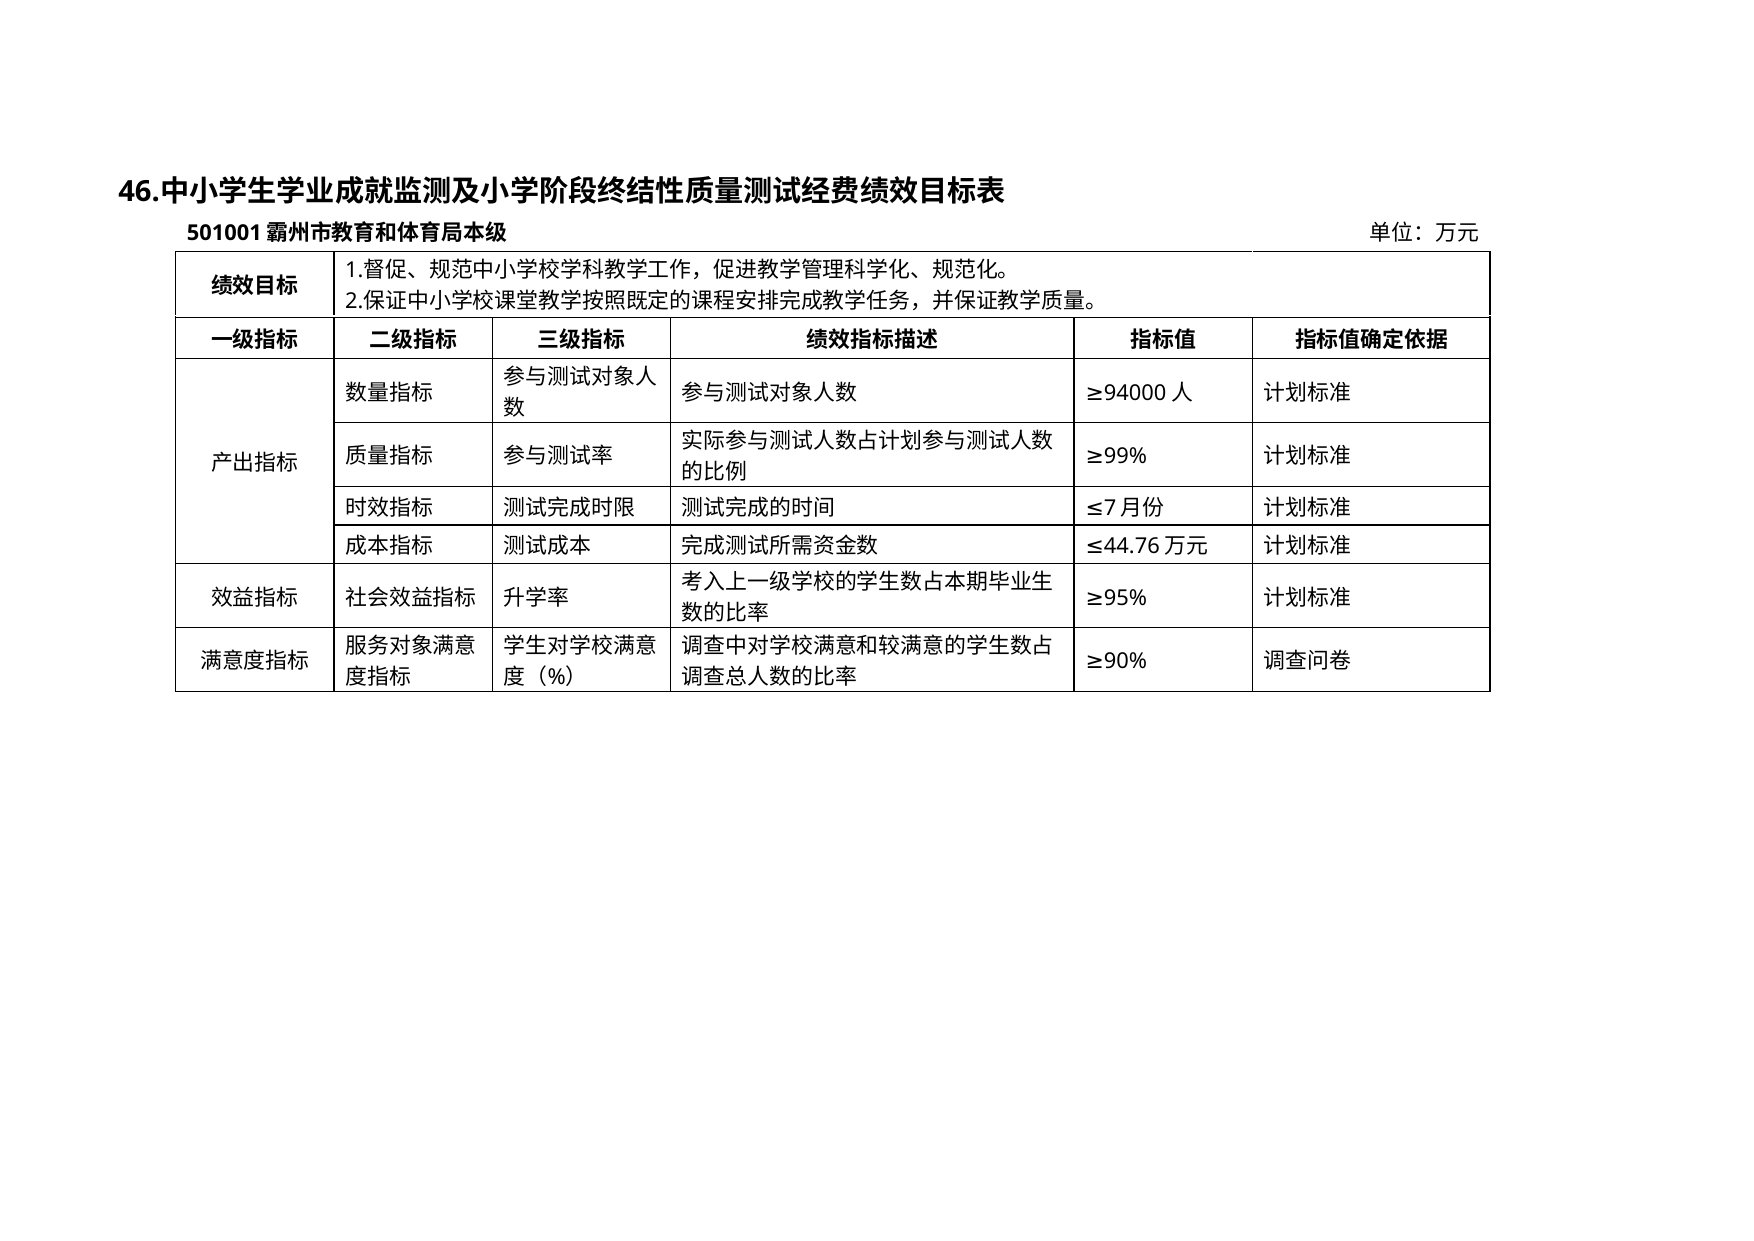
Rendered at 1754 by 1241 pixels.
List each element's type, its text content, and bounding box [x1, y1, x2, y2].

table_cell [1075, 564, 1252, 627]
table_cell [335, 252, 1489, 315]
text 46.中小学生学业成就监测及小学阶段终结性质量测试经费绩效目标表 [118, 167, 1547, 209]
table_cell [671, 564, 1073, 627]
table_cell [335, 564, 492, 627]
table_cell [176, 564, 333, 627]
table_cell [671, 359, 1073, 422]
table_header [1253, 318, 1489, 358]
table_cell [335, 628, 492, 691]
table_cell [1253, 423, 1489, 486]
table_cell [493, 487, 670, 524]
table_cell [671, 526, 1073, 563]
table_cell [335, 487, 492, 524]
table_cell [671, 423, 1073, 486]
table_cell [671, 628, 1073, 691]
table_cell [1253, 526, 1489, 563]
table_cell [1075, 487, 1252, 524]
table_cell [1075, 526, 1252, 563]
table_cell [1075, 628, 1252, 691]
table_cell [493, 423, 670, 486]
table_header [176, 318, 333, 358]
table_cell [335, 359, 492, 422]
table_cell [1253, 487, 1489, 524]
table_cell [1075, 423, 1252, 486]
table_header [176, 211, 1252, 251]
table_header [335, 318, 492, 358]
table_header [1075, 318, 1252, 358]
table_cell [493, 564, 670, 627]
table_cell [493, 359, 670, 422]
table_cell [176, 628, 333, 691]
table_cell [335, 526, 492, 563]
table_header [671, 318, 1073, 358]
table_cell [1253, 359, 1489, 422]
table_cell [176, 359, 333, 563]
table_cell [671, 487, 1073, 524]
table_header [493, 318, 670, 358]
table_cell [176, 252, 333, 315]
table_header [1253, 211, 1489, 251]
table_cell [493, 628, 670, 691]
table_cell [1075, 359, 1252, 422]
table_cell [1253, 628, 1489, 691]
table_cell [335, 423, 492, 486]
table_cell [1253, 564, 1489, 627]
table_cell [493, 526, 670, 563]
